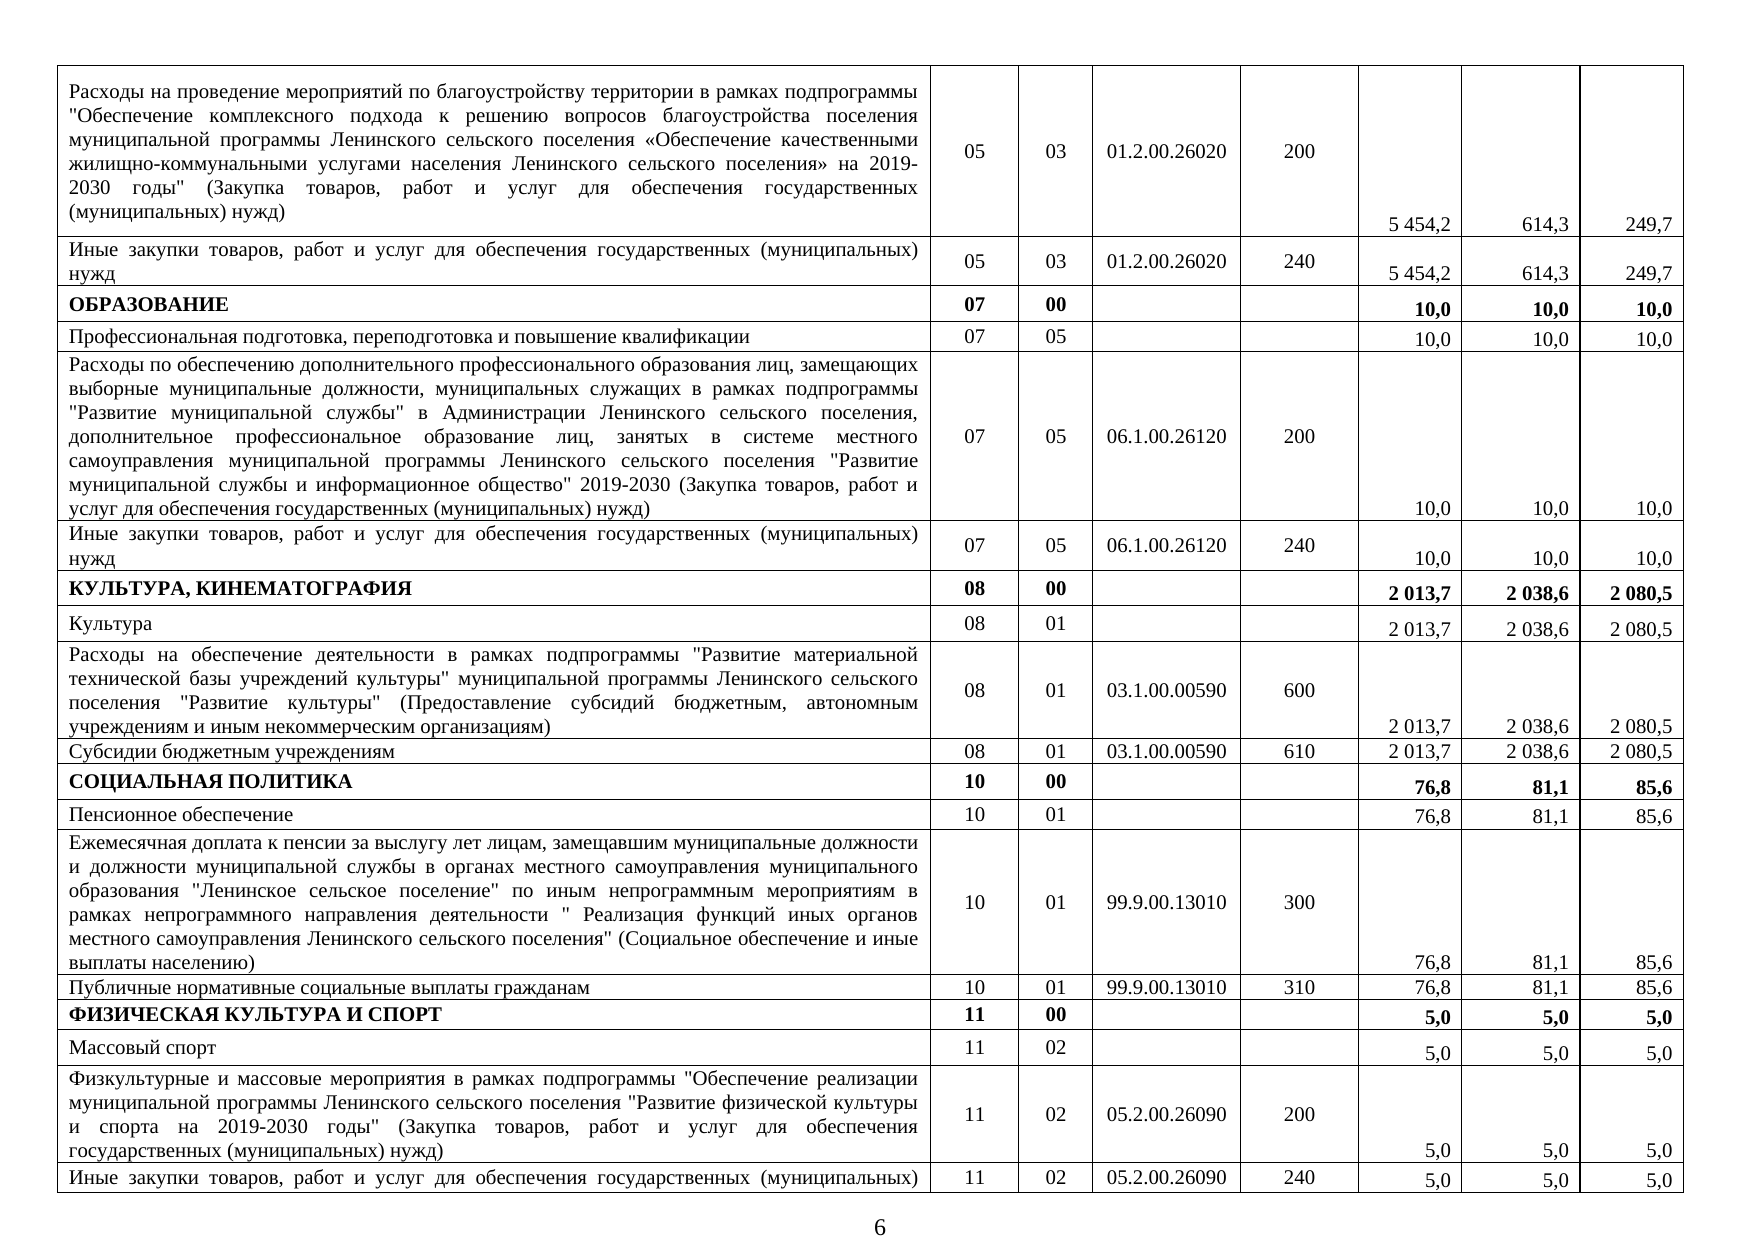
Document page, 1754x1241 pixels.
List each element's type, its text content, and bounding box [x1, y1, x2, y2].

table_cell [1093, 286, 1240, 321]
table_cell 614,3 [1462, 66, 1579, 236]
table_cell [1241, 606, 1358, 641]
table_cell 07 [931, 322, 1018, 351]
table_cell ОБРАЗОВАНИЕ [58, 286, 930, 321]
table_cell 00 [1019, 571, 1092, 605]
table_cell 81,1 [1462, 830, 1579, 974]
table_cell 200 [1241, 66, 1358, 236]
table_cell Публичные нормативные социальные выплаты гражданам [58, 975, 930, 999]
table_cell 2 013,7 [1359, 739, 1461, 763]
table_cell 08 [931, 739, 1018, 763]
table_cell 2 080,5 [1581, 606, 1683, 641]
table_cell 01 [1019, 830, 1092, 974]
table_cell 2 038,6 [1462, 642, 1579, 738]
table_cell 81,1 [1462, 800, 1579, 828]
table_cell 240 [1241, 521, 1358, 569]
table_cell 10,0 [1359, 521, 1461, 569]
table_cell 2 080,5 [1581, 571, 1683, 605]
table_cell 10,0 [1462, 286, 1579, 321]
table_cell 05 [1019, 322, 1092, 351]
table_cell 5,0 [1462, 1163, 1579, 1192]
table_cell 07 [931, 521, 1018, 569]
table_cell [1241, 1030, 1358, 1064]
table_cell 81,1 [1462, 975, 1579, 999]
table_cell Ежемесячная доплата к пенсии за выслугу лет лицам, замещавшим муниципальные должности и должности муниципальной службы в органах местного самоуправления муниципального образования "Ленинское сельское поселение" по иным непрограммным мероприятиям в рамках непрограммного направления деятельности " Реализация функций иных органов местного самоуправления Ленинского сельского поселения" (Социальное обеспечение и иные выплаты населению) [58, 830, 930, 974]
table_cell 2 013,7 [1359, 571, 1461, 605]
table_cell 76,8 [1359, 764, 1461, 799]
table_cell 05 [1019, 521, 1092, 569]
table_cell 08 [931, 642, 1018, 738]
table_cell 85,6 [1581, 975, 1683, 999]
table_cell 2 080,5 [1581, 739, 1683, 763]
table_cell 200 [1241, 1066, 1358, 1162]
table_cell 76,8 [1359, 975, 1461, 999]
table_cell [1241, 1000, 1358, 1029]
table_cell 07 [931, 286, 1018, 321]
table_cell 300 [1241, 830, 1358, 974]
table_cell 05 [931, 237, 1018, 285]
table_cell 85,6 [1581, 764, 1683, 799]
table_cell [1241, 322, 1358, 351]
table_cell 81,1 [1462, 764, 1579, 799]
table_cell 03 [1019, 237, 1092, 285]
table_cell 5,0 [1581, 1163, 1683, 1192]
table_cell 99.9.00.13010 [1093, 975, 1240, 999]
table_cell 614,3 [1462, 237, 1579, 285]
table_cell 11 [931, 1066, 1018, 1162]
table_cell 5,0 [1581, 1066, 1683, 1162]
table_cell Массовый спорт [58, 1030, 930, 1064]
table_cell 249,7 [1581, 66, 1683, 236]
table_cell 5 454,2 [1359, 66, 1461, 236]
table_cell 10,0 [1462, 322, 1579, 351]
table_cell 2 038,6 [1462, 571, 1579, 605]
table_cell 03.1.00.00590 [1093, 642, 1240, 738]
table_cell 05.2.00.26090 [1093, 1163, 1240, 1192]
table_cell 10,0 [1581, 286, 1683, 321]
table_cell Расходы по обеспечению дополнительного профессионального образования лиц, замещающих выборные муниципальные должности, муниципальных служащих в рамках подпрограммы "Развитие муниципальной службы" в Администрации Ленинского сельского поселения, дополнительное профессиональное образование лиц, занятых в системе местного самоуправления муниципальной программы Ленинского сельского поселения "Развитие муниципальной службы и информационное общество" 2019-2030 (Закупка товаров, работ и услуг для обеспечения государственных (муниципальных) нужд) [58, 352, 930, 520]
table_cell 03.1.00.00590 [1093, 739, 1240, 763]
table_cell 06.1.00.26120 [1093, 521, 1240, 569]
table_cell 10,0 [1462, 521, 1579, 569]
table_cell 01 [1019, 642, 1092, 738]
table_cell [1093, 1000, 1240, 1029]
table_cell 76,8 [1359, 800, 1461, 828]
table_cell 01 [1019, 606, 1092, 641]
table_cell 01 [1019, 800, 1092, 828]
table_cell 5,0 [1359, 1000, 1461, 1029]
table_cell [1241, 286, 1358, 321]
table_cell 01 [1019, 975, 1092, 999]
table_cell 5,0 [1359, 1163, 1461, 1192]
table_cell 00 [1019, 1000, 1092, 1029]
table_cell Профессиональная подготовка, переподготовка и повышение квалификации [58, 322, 930, 351]
table_cell 02 [1019, 1030, 1092, 1064]
table_cell Расходы на проведение мероприятий по благоустройству территории в рамках подпрограммы "Обеспечение комплексного подхода к решению вопросов благоустройства поселения муниципальной программы Ленинского сельского поселения «Обеспечение качественными жилищно-коммунальными услугами населения Ленинского сельского поселения» на 2019-2030 годы" (Закупка товаров, работ и услуг для обеспечения государственных (муниципальных) нужд) [58, 66, 930, 236]
table_cell Субсидии бюджетным учреждениям [58, 739, 930, 763]
table_cell Пенсионное обеспечение [58, 800, 930, 828]
table_cell 5,0 [1581, 1000, 1683, 1029]
table_cell 10,0 [1581, 352, 1683, 520]
table_cell [1093, 1030, 1240, 1064]
table_cell Культура [58, 606, 930, 641]
table_cell 85,6 [1581, 830, 1683, 974]
table_cell 2 013,7 [1359, 642, 1461, 738]
table_cell 02 [1019, 1163, 1092, 1192]
table_cell 5 454,2 [1359, 237, 1461, 285]
table_cell 10,0 [1462, 352, 1579, 520]
table_cell 249,7 [1581, 237, 1683, 285]
table_cell 85,6 [1581, 800, 1683, 828]
table_cell СОЦИАЛЬНАЯ ПОЛИТИКА [58, 764, 930, 799]
table_cell 2 038,6 [1462, 739, 1579, 763]
table_cell КУЛЬТУРА, КИНЕМАТОГРАФИЯ [58, 571, 930, 605]
table_cell 07 [931, 352, 1018, 520]
table_cell [1093, 322, 1240, 351]
table_cell 5,0 [1462, 1000, 1579, 1029]
table_cell 2 038,6 [1462, 606, 1579, 641]
table_cell 200 [1241, 352, 1358, 520]
table_cell 5,0 [1581, 1030, 1683, 1064]
table_cell 10 [931, 800, 1018, 828]
table_cell 99.9.00.13010 [1093, 830, 1240, 974]
table_cell [1241, 800, 1358, 828]
table_cell 10,0 [1359, 286, 1461, 321]
table_cell 240 [1241, 1163, 1358, 1192]
table_cell Физкультурные и массовые мероприятия в рамках подпрограммы "Обеспечение реализации муниципальной программы Ленинского сельского поселения "Развитие физической культуры и спорта на 2019-2030 годы" (Закупка товаров, работ и услуг для обеспечения государственных (муниципальных) нужд) [58, 1066, 930, 1162]
table_cell [1093, 800, 1240, 828]
table_cell [1093, 571, 1240, 605]
table_cell 10,0 [1581, 322, 1683, 351]
table_cell 02 [1019, 1066, 1092, 1162]
table_cell 00 [1019, 764, 1092, 799]
table_cell Расходы на обеспечение деятельности в рамках подпрограммы "Развитие материальной технической базы учреждений культуры" муниципальной программы Ленинского сельского поселения "Развитие культуры" (Предоставление субсидий бюджетным, автономным учреждениям и иным некоммерческим организациям) [58, 642, 930, 738]
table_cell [58, 1163, 930, 1192]
table_cell ФИЗИЧЕСКАЯ КУЛЬТУРА И СПОРТ [58, 1000, 930, 1029]
table_cell 240 [1241, 237, 1358, 285]
table_cell 76,8 [1359, 830, 1461, 974]
table_cell Иные закупки товаров, работ и услуг для обеспечения государственных (муниципальных) нужд [58, 237, 930, 285]
table_cell 10 [931, 830, 1018, 974]
table_cell 5,0 [1462, 1066, 1579, 1162]
table_cell 01.2.00.26020 [1093, 237, 1240, 285]
table_cell 11 [931, 1163, 1018, 1192]
table_cell 05 [1019, 352, 1092, 520]
table_cell 01.2.00.26020 [1093, 66, 1240, 236]
table_cell 600 [1241, 642, 1358, 738]
table_cell [1093, 606, 1240, 641]
table_cell 5,0 [1359, 1066, 1461, 1162]
table_cell 11 [931, 1000, 1018, 1029]
table_cell 05.2.00.26090 [1093, 1066, 1240, 1162]
table_cell 5,0 [1462, 1030, 1579, 1064]
table_cell 610 [1241, 739, 1358, 763]
table_cell 03 [1019, 66, 1092, 236]
table_cell 5,0 [1359, 1030, 1461, 1064]
table_cell [1241, 764, 1358, 799]
table_cell 2 013,7 [1359, 606, 1461, 641]
table_cell Иные закупки товаров, работ и услуг для обеспечения государственных (муниципальных) нужд [58, 521, 930, 569]
table_cell 310 [1241, 975, 1358, 999]
table_cell 10,0 [1359, 322, 1461, 351]
table_cell 10 [931, 975, 1018, 999]
table_cell 00 [1019, 286, 1092, 321]
table_cell 10,0 [1359, 352, 1461, 520]
table_cell 05 [931, 66, 1018, 236]
table_cell 2 080,5 [1581, 642, 1683, 738]
table_cell 10,0 [1581, 521, 1683, 569]
table_cell 01 [1019, 739, 1092, 763]
table_cell [1093, 764, 1240, 799]
table_cell 11 [931, 1030, 1018, 1064]
table_cell 08 [931, 606, 1018, 641]
table_cell 06.1.00.26120 [1093, 352, 1240, 520]
table_cell [1241, 571, 1358, 605]
table_cell 10 [931, 764, 1018, 799]
table_cell 08 [931, 571, 1018, 605]
